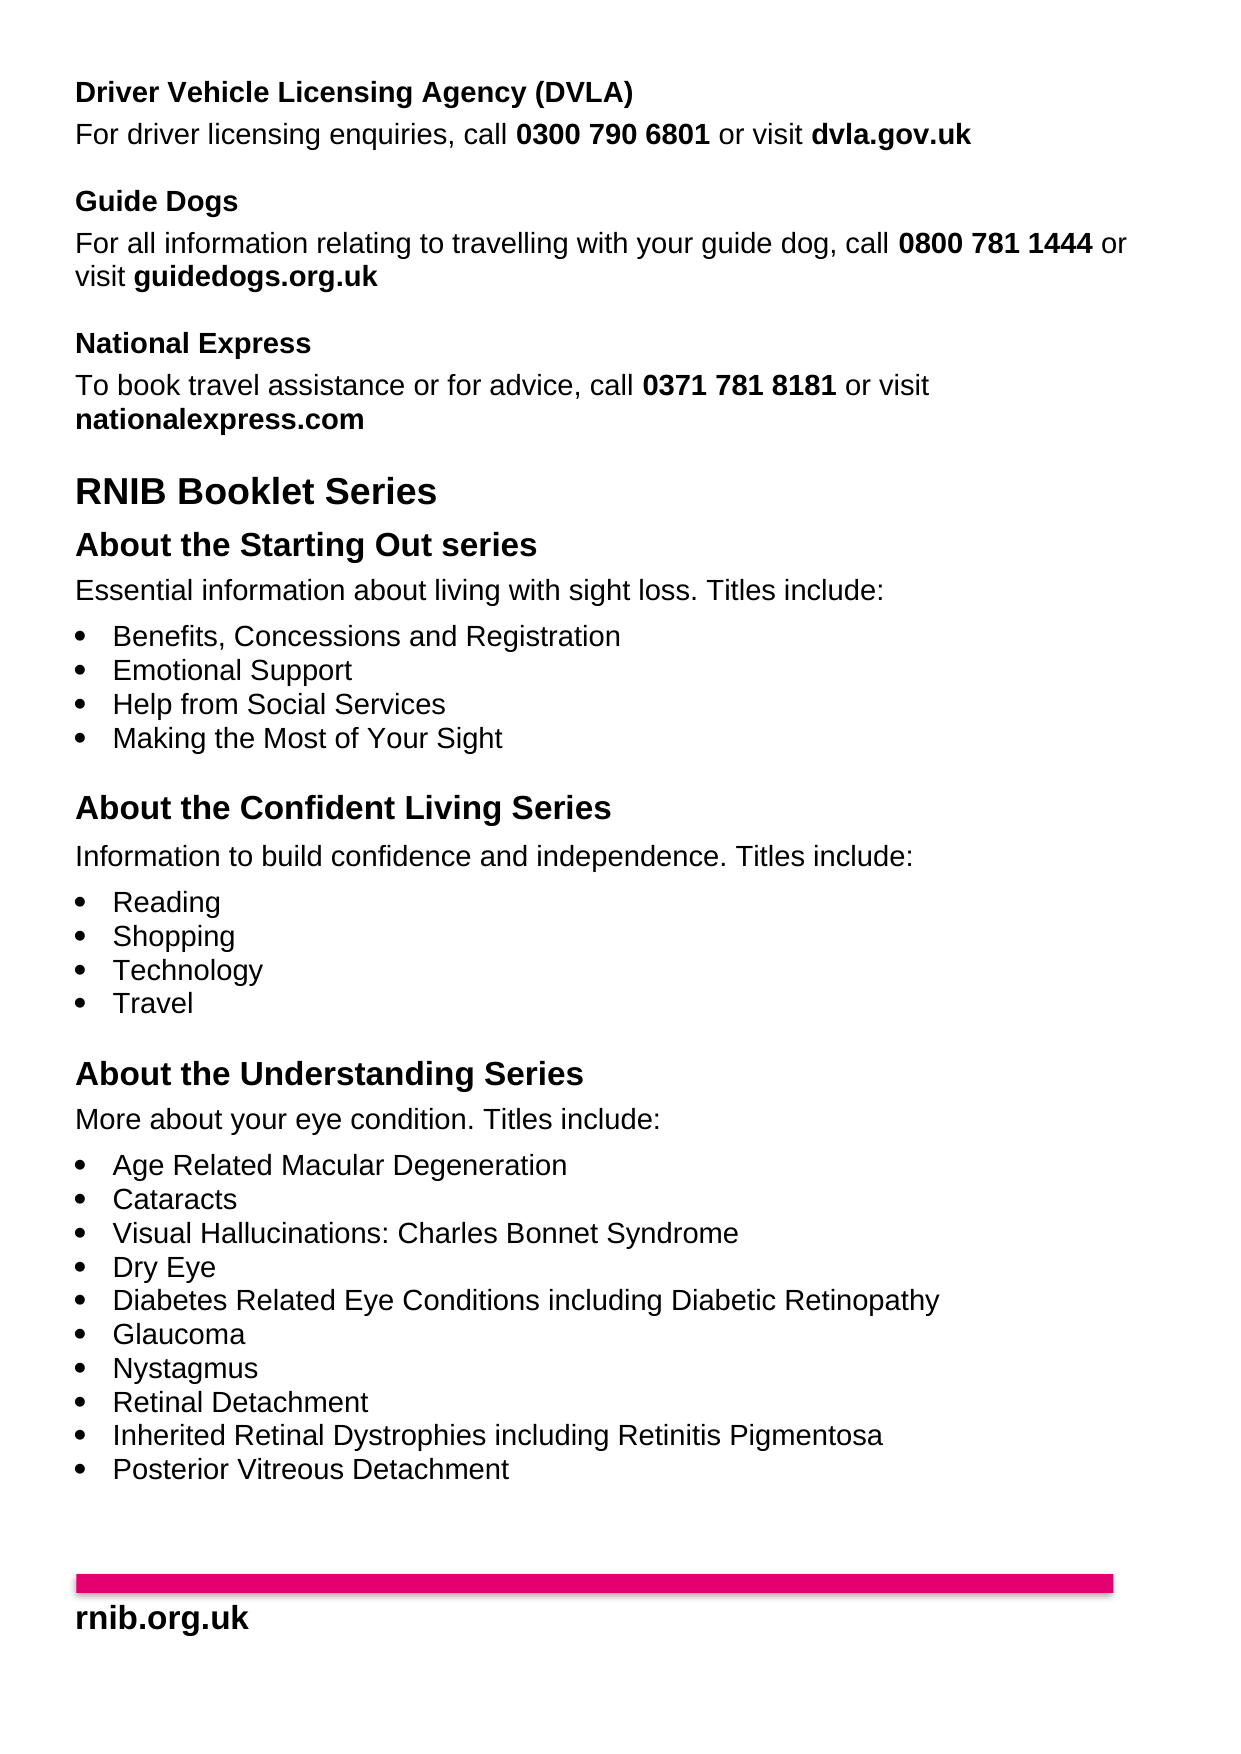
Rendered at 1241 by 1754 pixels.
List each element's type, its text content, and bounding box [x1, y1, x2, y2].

list Benefits, Concessions and Registration [75, 619, 1165, 653]
text For all information relating to travelling with your guide dog, call 0800 781 1444 or visit guidedogs.org.uk [75, 226, 1165, 293]
list Inherited Retinal Dystrophies including Retinitis Pigmentosa [75, 1418, 1165, 1452]
list Reading [75, 885, 1165, 919]
text Information to build confidence and independence. Titles include: [75, 839, 1165, 872]
text Essential information about living with sight loss. Titles include: [75, 573, 1165, 607]
list Help from Social Services [75, 687, 1165, 721]
text More about your eye condition. Titles include: [75, 1102, 1165, 1136]
subtitle Guide Dogs [75, 184, 1165, 217]
subtitle National Express [75, 326, 1165, 360]
list Emotional Support [75, 653, 1165, 687]
list Posterior Vitreous Detachment [75, 1452, 1165, 1486]
list Shopping [75, 919, 1165, 952]
list Visual Hallucinations: Charles Bonnet Syndrome [75, 1216, 1165, 1250]
list Cataracts [75, 1182, 1165, 1216]
list Age Related Macular Degeneration [75, 1148, 1165, 1182]
text About the Confident Living Series [75, 788, 1165, 826]
list Glaucoma [75, 1317, 1165, 1351]
subtitle Driver Vehicle Licensing Agency (DVLA) [75, 75, 1165, 108]
list Technology [75, 952, 1165, 986]
text For driver licensing enquiries, call 0300 790 6801 or visit dvla.gov.uk [75, 117, 1165, 150]
list Retinal Detachment [75, 1385, 1165, 1418]
list Diabetes Related Eye Conditions including Diabetic Retinopathy [75, 1283, 1165, 1317]
list Making the Most of Your Sight [75, 721, 1165, 754]
subtitle About the Understanding Series [75, 1053, 1165, 1092]
list Nystagmus [75, 1351, 1165, 1385]
subtitle RNIB Booklet Series [75, 469, 1165, 512]
subtitle About the Starting Out series [75, 524, 1165, 563]
list Dry Eye [75, 1250, 1165, 1283]
text To book travel assistance or for advice, call 0371 781 8181 or visit nationalexpress.com [75, 368, 1165, 435]
list Travel [75, 986, 1165, 1020]
